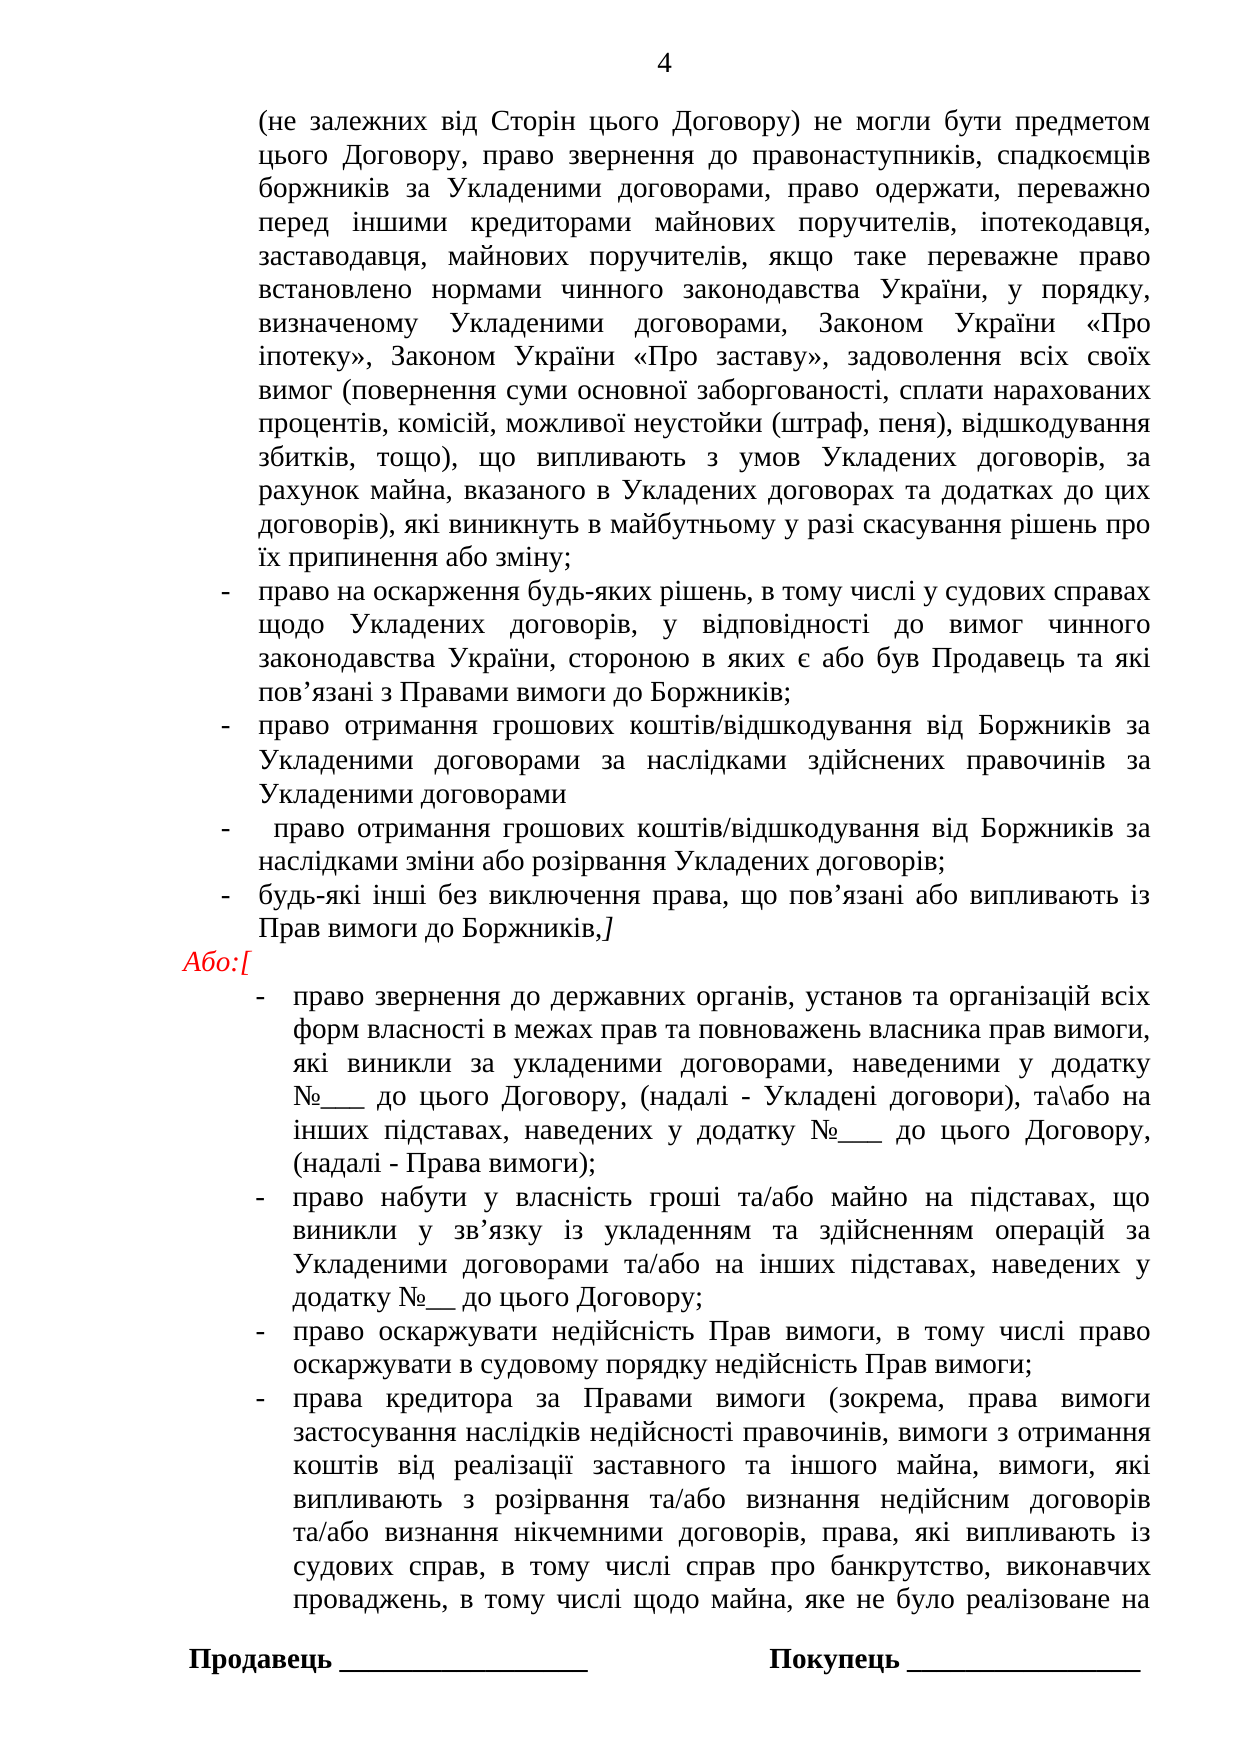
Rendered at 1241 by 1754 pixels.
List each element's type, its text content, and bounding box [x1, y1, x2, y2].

list право звернення до державних органів, установ та організацій всіх форм власності в межах прав та повноважень власника прав вимоги, які виникли за укладеними договорами, наведеними у додатку №___ до цього Договору, (надалі - Укладені договори), та\або на інших підставах, наведених у додатку №___ до цього Договору, (надалі - Права вимоги); [255, 978, 1152, 1179]
list право на оскарження будь-яких рішень, в тому числі у судових справах щодо Укладених договорів, у відповідності до вимог чинного законодавства України, стороною в яких є або був Продавець та які пов’язані з Правами вимоги до Боржників; [221, 573, 1152, 707]
list право отримання грошових коштів/відшкодування від Боржників за Укладеними договорами за наслідками здійснених правочинів за Укладеними договорами [221, 707, 1152, 810]
list право оскаржувати недійсність Прав вимоги, в тому числі право оскаржувати в судовому порядку недійсність Прав вимоги; [255, 1313, 1152, 1380]
list Або:[ [183, 944, 1152, 978]
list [255, 1380, 1152, 1615]
list будь-які інші без виключення права, що пов’язані або випливають із Прав вимоги до Боржників,] [221, 877, 1152, 944]
list право набути у власність гроші та/або майно на підставах, що виникли у зв’язку із укладенням та здійсненням операцій за Укладеними договорами та/або на інших підставах, наведених у додатку №__ до цього Договору; [255, 1179, 1152, 1313]
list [221, 103, 1152, 573]
list право отримання грошових коштів/відшкодування від Боржників за наслідками зміни або розірвання Укладених договорів; [221, 810, 1152, 877]
